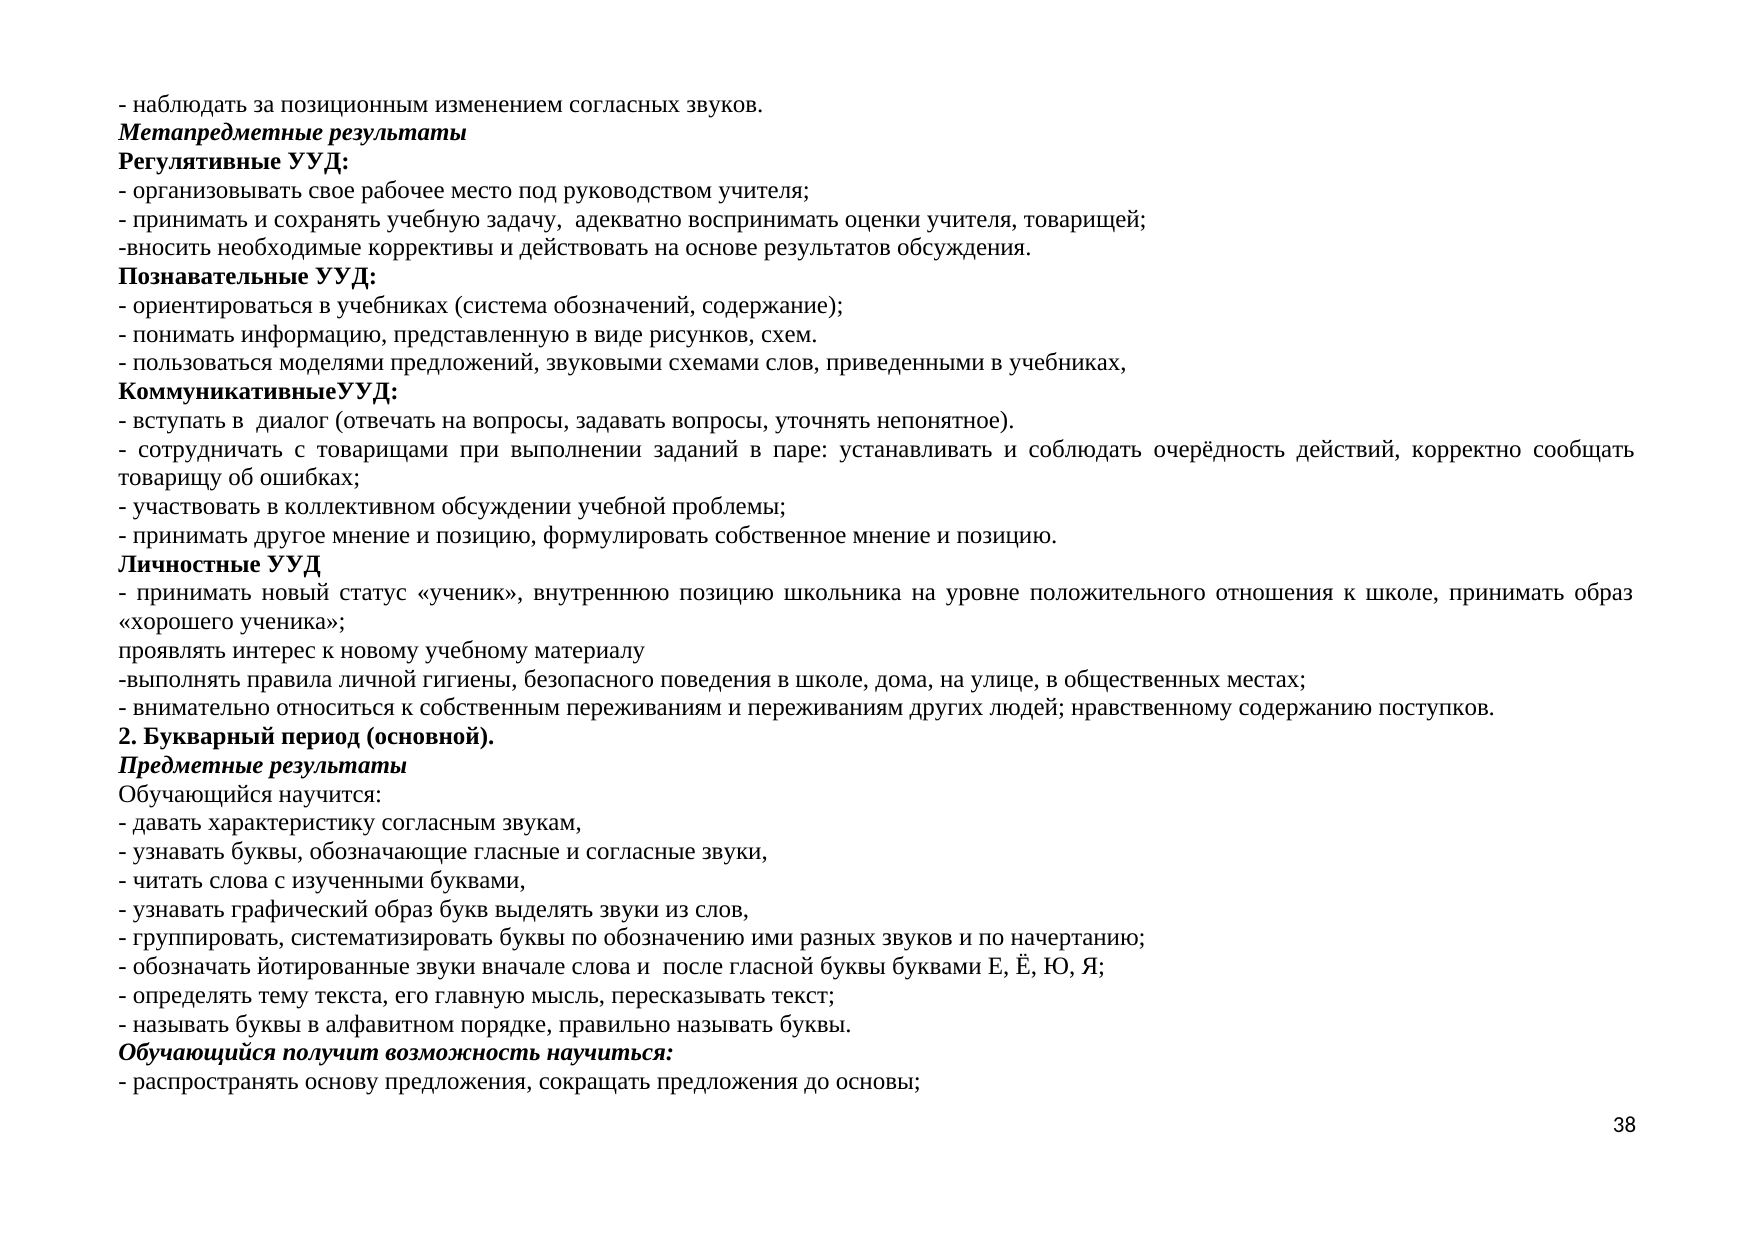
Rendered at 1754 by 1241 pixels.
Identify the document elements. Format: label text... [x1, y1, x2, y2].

text - называть буквы в алфавитном порядке, правильно называть буквы. [118, 1009, 1636, 1037]
text Обучающийся получит возможность научиться: [118, 1037, 1636, 1066]
text - читать слова с изученными буквами, [118, 865, 1636, 894]
text - пользоваться моделями предложений, звуковыми схемами слов, приведенными в учебниках, [118, 347, 1636, 376]
text - обозначать йотированные звуки вначале слова и после гласной буквы буквами Е, Ё, Ю, Я; [118, 951, 1636, 980]
text - узнавать графический образ букв выделять звуки из слов, [118, 894, 1636, 922]
text - узнавать буквы, обозначающие гласные и согласные звуки, [118, 836, 1636, 865]
text - принимать другое мнение и позицию, формулировать собственное мнение и позицию. [118, 520, 1636, 549]
text -вносить необходимые коррективы и действовать на основе результатов обсуждения. [118, 232, 1636, 261]
text - определять тему текста, его главную мысль, пересказывать текст; [118, 980, 1636, 1009]
text - сотрудничать с товарищами при выполнении заданий в паре: устанавливать и соблюдать очерёдность действий, корректно сообщать товарищу об ошибках; [118, 434, 1636, 491]
text - участвовать в коллективном обсуждении учебной проблемы; [118, 491, 1636, 520]
text - вступать в диалог (отвечать на вопросы, задавать вопросы, уточнять непонятное). [118, 405, 1636, 434]
text - наблюдать за позиционным изменением согласных звуков. [118, 89, 1636, 117]
text - ориентироваться в учебниках (система обозначений, содержание); [118, 290, 1636, 319]
text - понимать информацию, представленную в виде рисунков, схем. [118, 319, 1636, 347]
text - группировать, систематизировать буквы по обозначению ими разных звуков и по начертанию; [118, 922, 1636, 951]
text Обучающийся научится: [118, 779, 1636, 807]
text -выполнять правила личной гигиены, безопасного поведения в школе, дома, на улице, в общественных местах; [118, 664, 1636, 692]
text КоммуникативныеУУД: [118, 376, 1636, 405]
text - распространять основу предложения, сокращать предложения до основы; [118, 1066, 1636, 1095]
text 2. Букварный период (основной). [118, 721, 1636, 750]
text - внимательно относиться к собственным переживаниям и переживаниям других людей; нравственному содержанию поступков. [118, 692, 1636, 721]
text Познавательные УУД: [118, 261, 1636, 290]
text Метапредметные результаты [118, 117, 1636, 146]
text Регулятивные УУД: [118, 146, 1636, 175]
text проявлять интерес к новому учебному материалу [118, 635, 1636, 664]
text - принимать новый статус «ученик», внутреннюю позицию школьника на уровне положительного отношения к школе, принимать образ «хорошего ученика»; [118, 577, 1636, 635]
text - давать характеристику согласным звукам, [118, 807, 1636, 836]
text - организовывать свое рабочее место под руководством учителя; [118, 175, 1636, 204]
text Личностные УУД [118, 549, 1636, 577]
text - принимать и сохранять учебную задачу, адекватно воспринимать оценки учителя, товарищей; [118, 204, 1636, 232]
text Предметные результаты [118, 750, 1636, 779]
